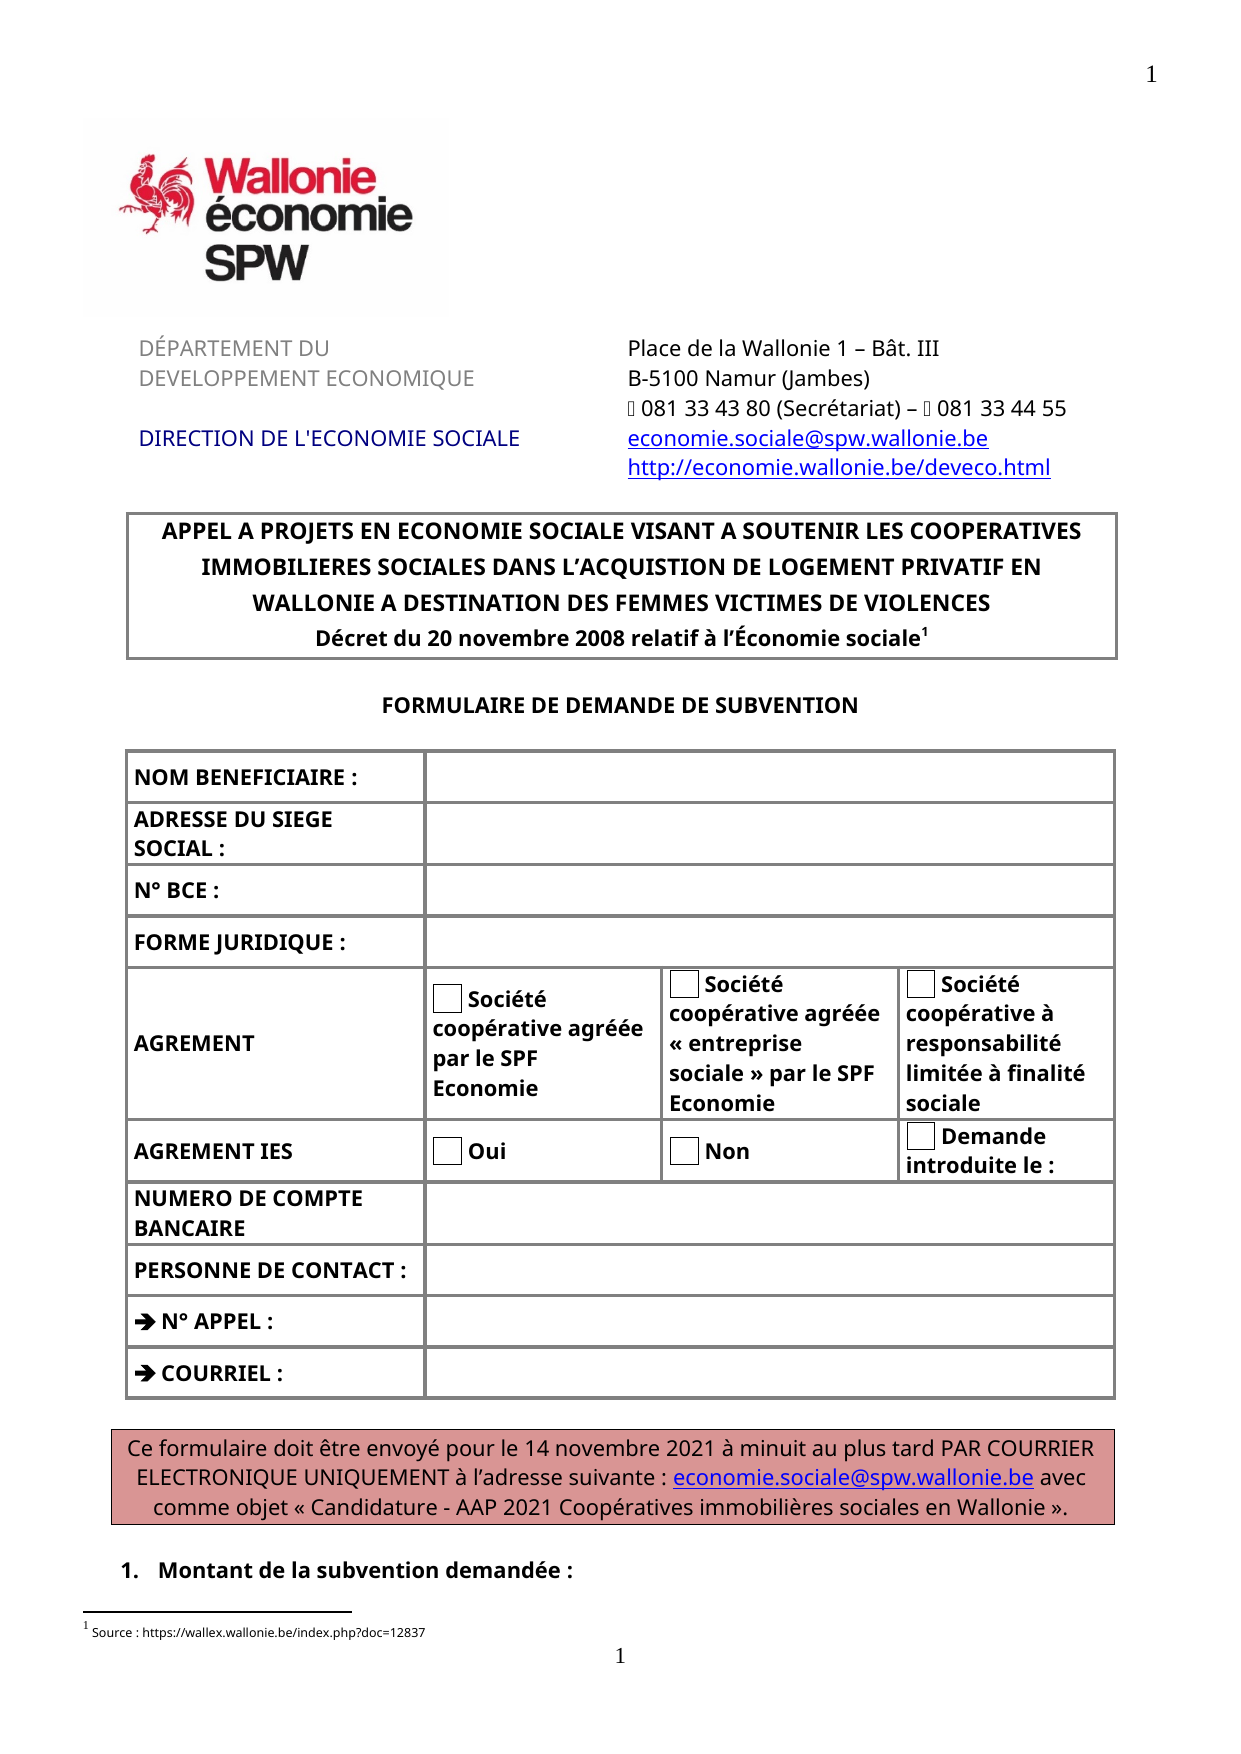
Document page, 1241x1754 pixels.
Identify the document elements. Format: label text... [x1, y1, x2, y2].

table_cell N° APPEL : [128, 1297, 423, 1345]
table_cell Oui [427, 1121, 660, 1180]
table_header [427, 753, 1113, 801]
table_cell COURRIEL : [128, 1349, 423, 1396]
table_header NOM BENEFICIAIRE : [128, 753, 423, 801]
table_cell [427, 1184, 1113, 1243]
table_cell Société coopérative agréée par le SPF Economie [427, 969, 660, 1118]
table_cell AGREMENT [128, 969, 423, 1118]
table_cell ADRESSE DU SIEGE SOCIAL : [128, 804, 423, 863]
list Montant de la subvention demandée : [120, 1555, 1157, 1584]
table_header DÉPARTEMENT DU DEVELOPPEMENT ECONOMIQUE DIReCTION de l'economie sociale [94, 333, 616, 482]
table_cell [427, 1297, 1113, 1345]
table_cell [427, 1349, 1113, 1396]
table_header APPEL A PROJETS EN ECONOMIE SOCIALE VISANT A SOUTENIR LES COOPERATIVES IMMOBILIERES SOCIALES DANS L’ACQUISTION DE LOGEMENT PRIVATIF EN WALLONIE A DESTINATION DES FEMMES VICTIMES DE VIOLENCES Décret du 20 novembre 2008 relatif à l’Économie sociale [129, 515, 1115, 657]
table_cell [427, 918, 1113, 966]
table_cell AGREMENT IES [128, 1121, 423, 1180]
table_cell NUMERO DE COMPTE BANCAIRE [128, 1184, 423, 1243]
table_cell Non [663, 1121, 897, 1180]
table_cell PERSONNE DE CONTACT : [128, 1246, 423, 1294]
table_cell [427, 866, 1113, 914]
table_cell Société coopérative agréée « entreprise sociale » par le SPF Economie [663, 969, 897, 1118]
table_cell [427, 1246, 1113, 1294]
text formulaire DE DEMANDE DE SUBVENTION [83, 690, 1157, 719]
table_cell Société coopérative à responsabilité limitée à finalité sociale [900, 969, 1113, 1118]
table_cell N° BCE : [128, 866, 423, 914]
picture [82, 118, 449, 317]
table_cell FORME JURIDIQUE : [128, 918, 423, 966]
text Ce formulaire doit être envoyé pour le 14 novembre 2021 à minuit au plus tard PAR COURRIER ELECTRONIQUE UNIQUEMENT à l’adresse suivante : economie.sociale@spw.wallonie.be avec comme objet « Candidature - AAP 2021 Coopératives immobilières sociales en Wallonie ». [112, 1430, 1114, 1524]
table_header Place de la Wallonie 1 – Bât. III B-5100 Namur (Jambes) 081 33 43 80 (Secrétariat) – 081 33 44 55 economie.sociale@spw.wallonie.be http://economie.wallonie.be/deveco.html [616, 333, 1157, 482]
table_cell [427, 804, 1113, 863]
table_cell Demande introduite le : [900, 1121, 1113, 1180]
